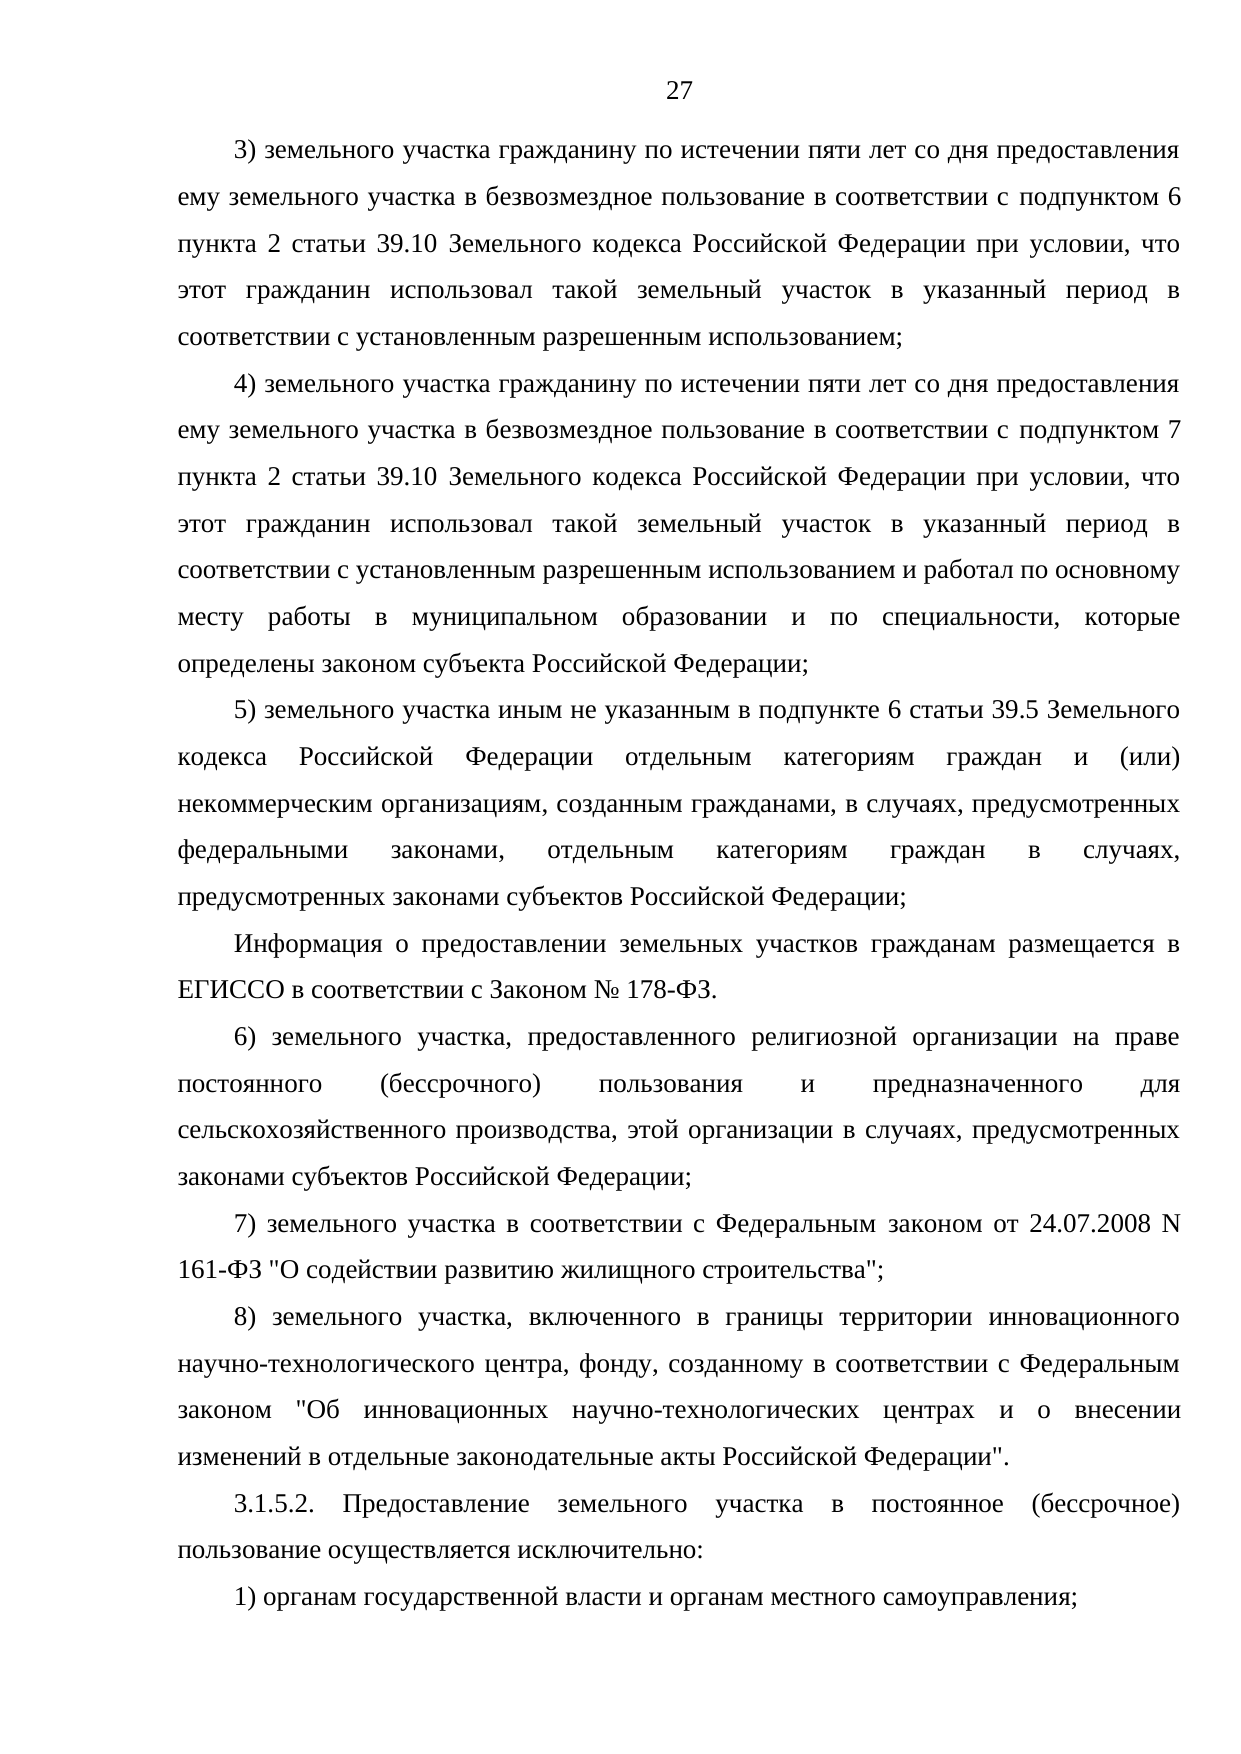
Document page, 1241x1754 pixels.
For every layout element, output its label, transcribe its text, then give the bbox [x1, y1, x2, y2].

text 7) земельного участка в соответствии с Федеральным законом от 24.07.2008 N 161-ФЗ "О содействии развитию жилищного строительства"; [177, 1207, 1181, 1285]
text 3) земельного участка гражданину по истечении пяти лет со дня предоставления ему земельного участка в безвозмездное пользование в соответствии с подпунктом 6 пункта 2 статьи 39.10 Земельного кодекса Российской Федерации при условии, что этот гражданин использовал такой земельный участок в указанный период в соответствии с установленным разрешенным использованием; [177, 134, 1181, 351]
text Информация о предоставлении земельных участков гражданам размещается в ЕГИССО в соответствии с Законом № 178-ФЗ. [177, 927, 1181, 1005]
text 5) земельного участка иным не указанным в подпункте 6 статьи 39.5 Земельного кодекса Российской Федерации отдельным категориям граждан и (или) некоммерческим организациям, созданным гражданами, в случаях, предусмотренных федеральными законами, отдельным категориям граждан в случаях, предусмотренных законами субъектов Российской Федерации; [177, 694, 1181, 911]
text 4) земельного участка гражданину по истечении пяти лет со дня предоставления ему земельного участка в безвозмездное пользование в соответствии с подпунктом 7 пункта 2 статьи 39.10 Земельного кодекса Российской Федерации при условии, что этот гражданин использовал такой земельный участок в указанный период в соответствии с установленным разрешенным использованием и работал по основному месту работы в муниципальном образовании и по специальности, которые определены законом субъекта Российской Федерации; [177, 367, 1181, 678]
text 3.1.5.2. Предоставление земельного участка в постоянное (бессрочное) пользование осуществляется исключительно: [177, 1487, 1181, 1565]
text 8) земельного участка, включенного в границы территории инновационного научно-технологического центра, фонду, созданному в соответствии с Федеральным законом "Об инновационных научно-технологических центрах и о внесении изменений в отдельные законодательные акты Российской Федерации". [177, 1300, 1181, 1471]
text 6) земельного участка, предоставленного религиозной организации на праве постоянного (бессрочного) пользования и предназначенного для сельскохозяйственного производства, этой организации в случаях, предусмотренных законами субъектов Российской Федерации; [177, 1020, 1181, 1191]
text 1) органам государственной власти и органам местного самоуправления; [177, 1580, 1181, 1611]
